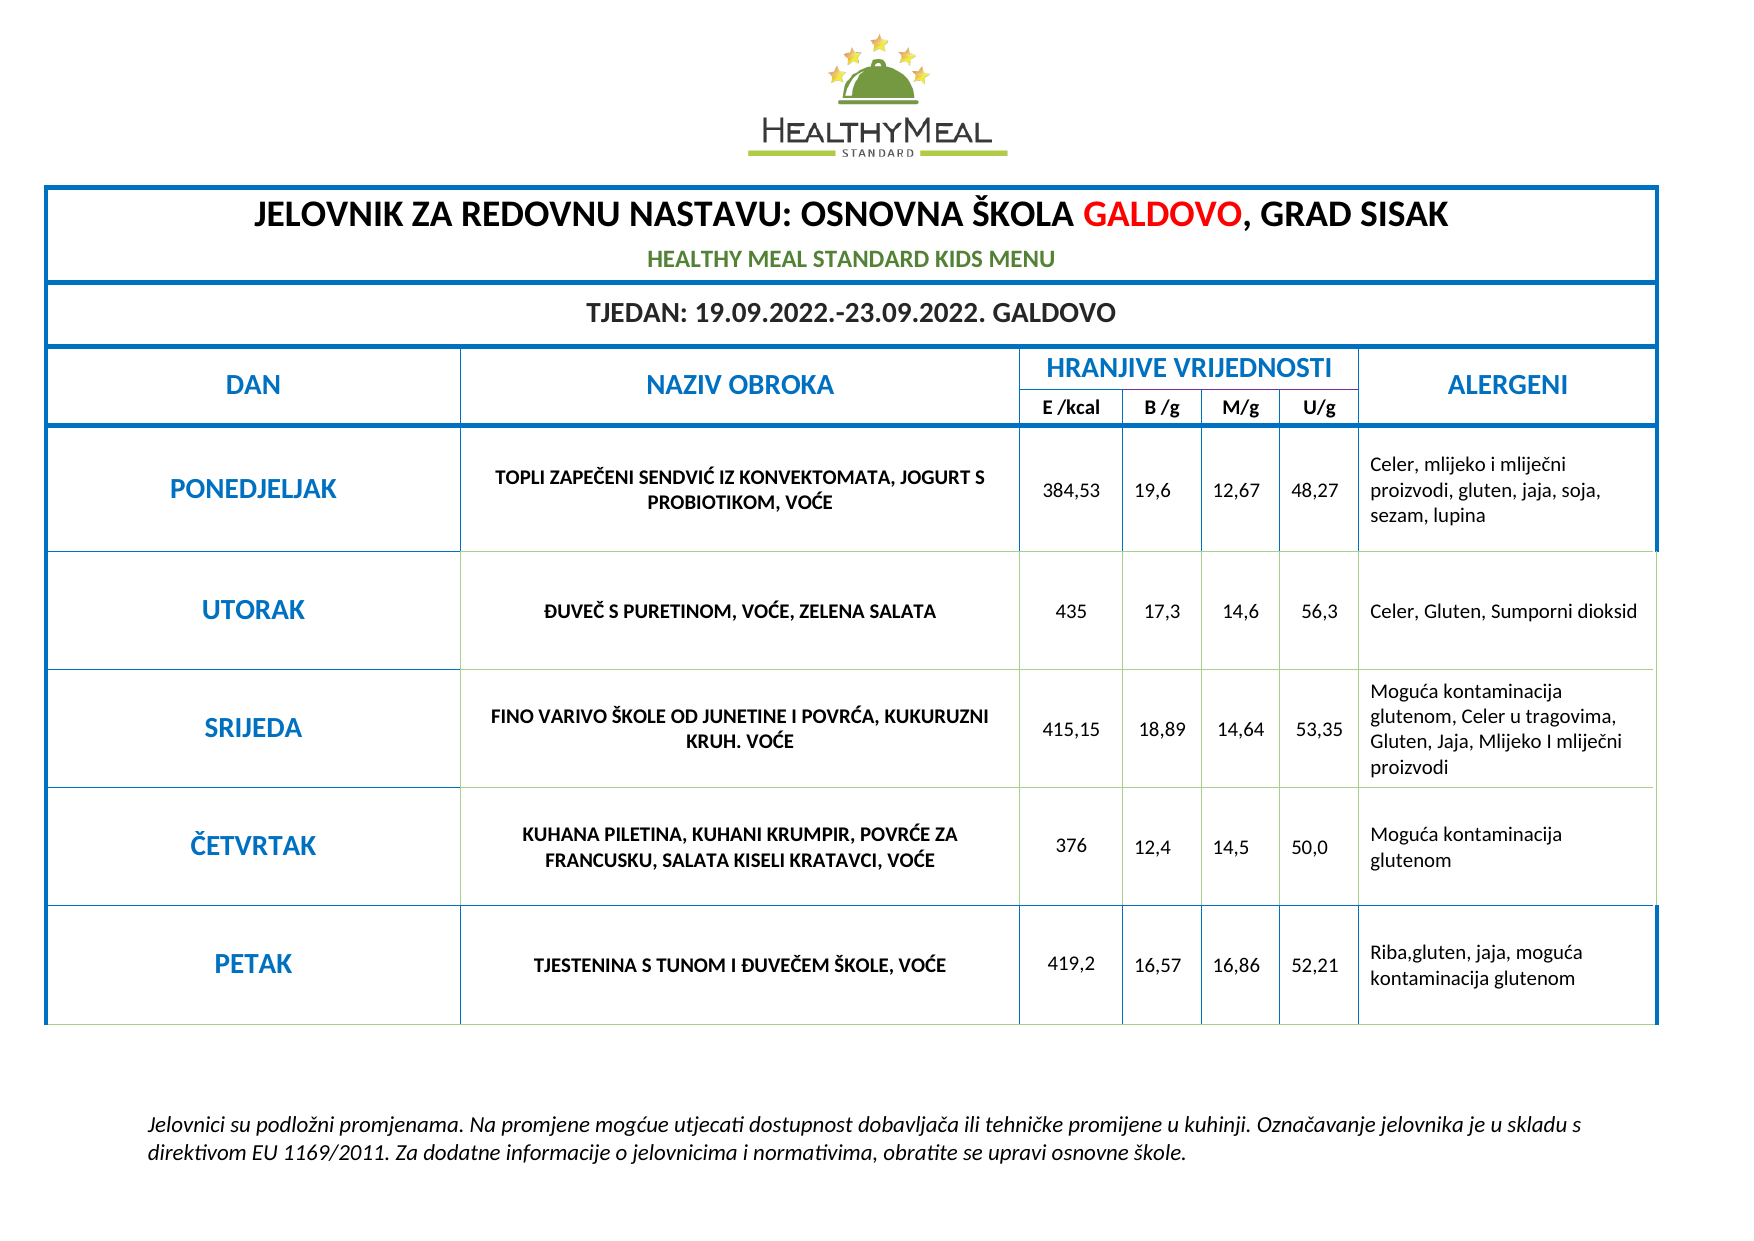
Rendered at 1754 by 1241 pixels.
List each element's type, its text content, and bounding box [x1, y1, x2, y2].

table_cell PETAK [48, 906, 460, 1023]
table_cell 14,5 [1202, 788, 1279, 905]
table_cell 12,67 [1202, 428, 1279, 551]
table_cell 17,3 [1123, 552, 1201, 669]
table_cell FINO VARIVO ŠKOLE OD JUNETINE I POVRĆA, KUKURUZNI KRUH. VOĆE [461, 670, 1019, 787]
table_cell SRIJEDA [48, 670, 460, 787]
picture [745, 29, 1008, 171]
table_cell 14,64 [1202, 670, 1279, 787]
table_cell 18,89 [1123, 670, 1201, 787]
table_cell KUHANA PILETINA, KUHANI KRUMPIR, POVRĆE ZA FRANCUSKU, SALATA KISELI KRATAVCI, VOĆE [461, 788, 1019, 905]
table_cell Celer, mlijeko i mliječni proizvodi, gluten, jaja, soja, sezam, lupina [1359, 428, 1655, 551]
table_cell ALERGENI [1359, 349, 1655, 423]
table_cell HRANJIVE VRIJEDNOSTI [1020, 349, 1358, 389]
table_cell 376 [1020, 788, 1122, 905]
table_cell ĐUVEČ S PURETINOM, VOĆE, ZELENA SALATA [461, 552, 1019, 669]
table_cell Riba,gluten, jaja, moguća kontaminacija glutenom [1359, 905, 1655, 1023]
table_cell 14,6 [1202, 552, 1279, 669]
table_cell 415,15 [1020, 670, 1122, 787]
table_cell 435 [1020, 552, 1122, 669]
table_cell 384,53 [1020, 428, 1122, 551]
table_cell Celer, Gluten, Sumporni dioksid [1359, 551, 1656, 669]
table_cell M/g [1202, 390, 1279, 423]
table_cell TJEDAN: 19.09.2022.-23.09.2022. GALDOVO [48, 285, 1655, 344]
table_cell 56,3 [1280, 552, 1358, 669]
table_cell PONEDJELJAK [48, 428, 460, 551]
table_cell U/g [1280, 390, 1358, 423]
table_cell Moguća kontaminacija glutenom, Celer u tragovima, Gluten, Jaja, Mlijeko I mliječni proizvodi [1359, 669, 1656, 787]
table_cell B /g [1123, 390, 1201, 423]
table_cell DAN [48, 349, 460, 423]
table_cell TOPLI ZAPEČENI SENDVIĆ IZ KONVEKTOMATA, JOGURT S PROBIOTIKOM, VOĆE [461, 428, 1019, 551]
table_cell 16,57 [1123, 906, 1201, 1023]
table_cell ČETVRTAK [48, 788, 460, 905]
table_cell 52,21 [1280, 906, 1358, 1023]
table_cell NAZIV OBROKA [461, 349, 1019, 423]
table_cell Moguća kontaminacija glutenom [1359, 787, 1656, 905]
table_cell 12,4 [1123, 788, 1201, 905]
table_cell 53,35 [1280, 670, 1358, 787]
table_cell TJESTENINA S TUNOM I ĐUVEČEM ŠKOLE, VOĆE [461, 906, 1019, 1023]
table_cell 19,6 [1123, 428, 1201, 551]
table_header JELOVNIK ZA REDOVNU NASTAVU: OSNOVNA ŠKOLA GALDOVO, GRAD SISAK HEALTHY MEAL STANDARD KIDS MENU [48, 190, 1655, 280]
table_cell 50,0 [1280, 788, 1358, 905]
table_cell 48,27 [1280, 428, 1358, 551]
table_cell UTORAK [48, 552, 460, 669]
table_cell 419,2 [1020, 906, 1122, 1023]
table_cell 16,86 [1202, 906, 1279, 1023]
table_cell E /kcal [1020, 390, 1122, 423]
